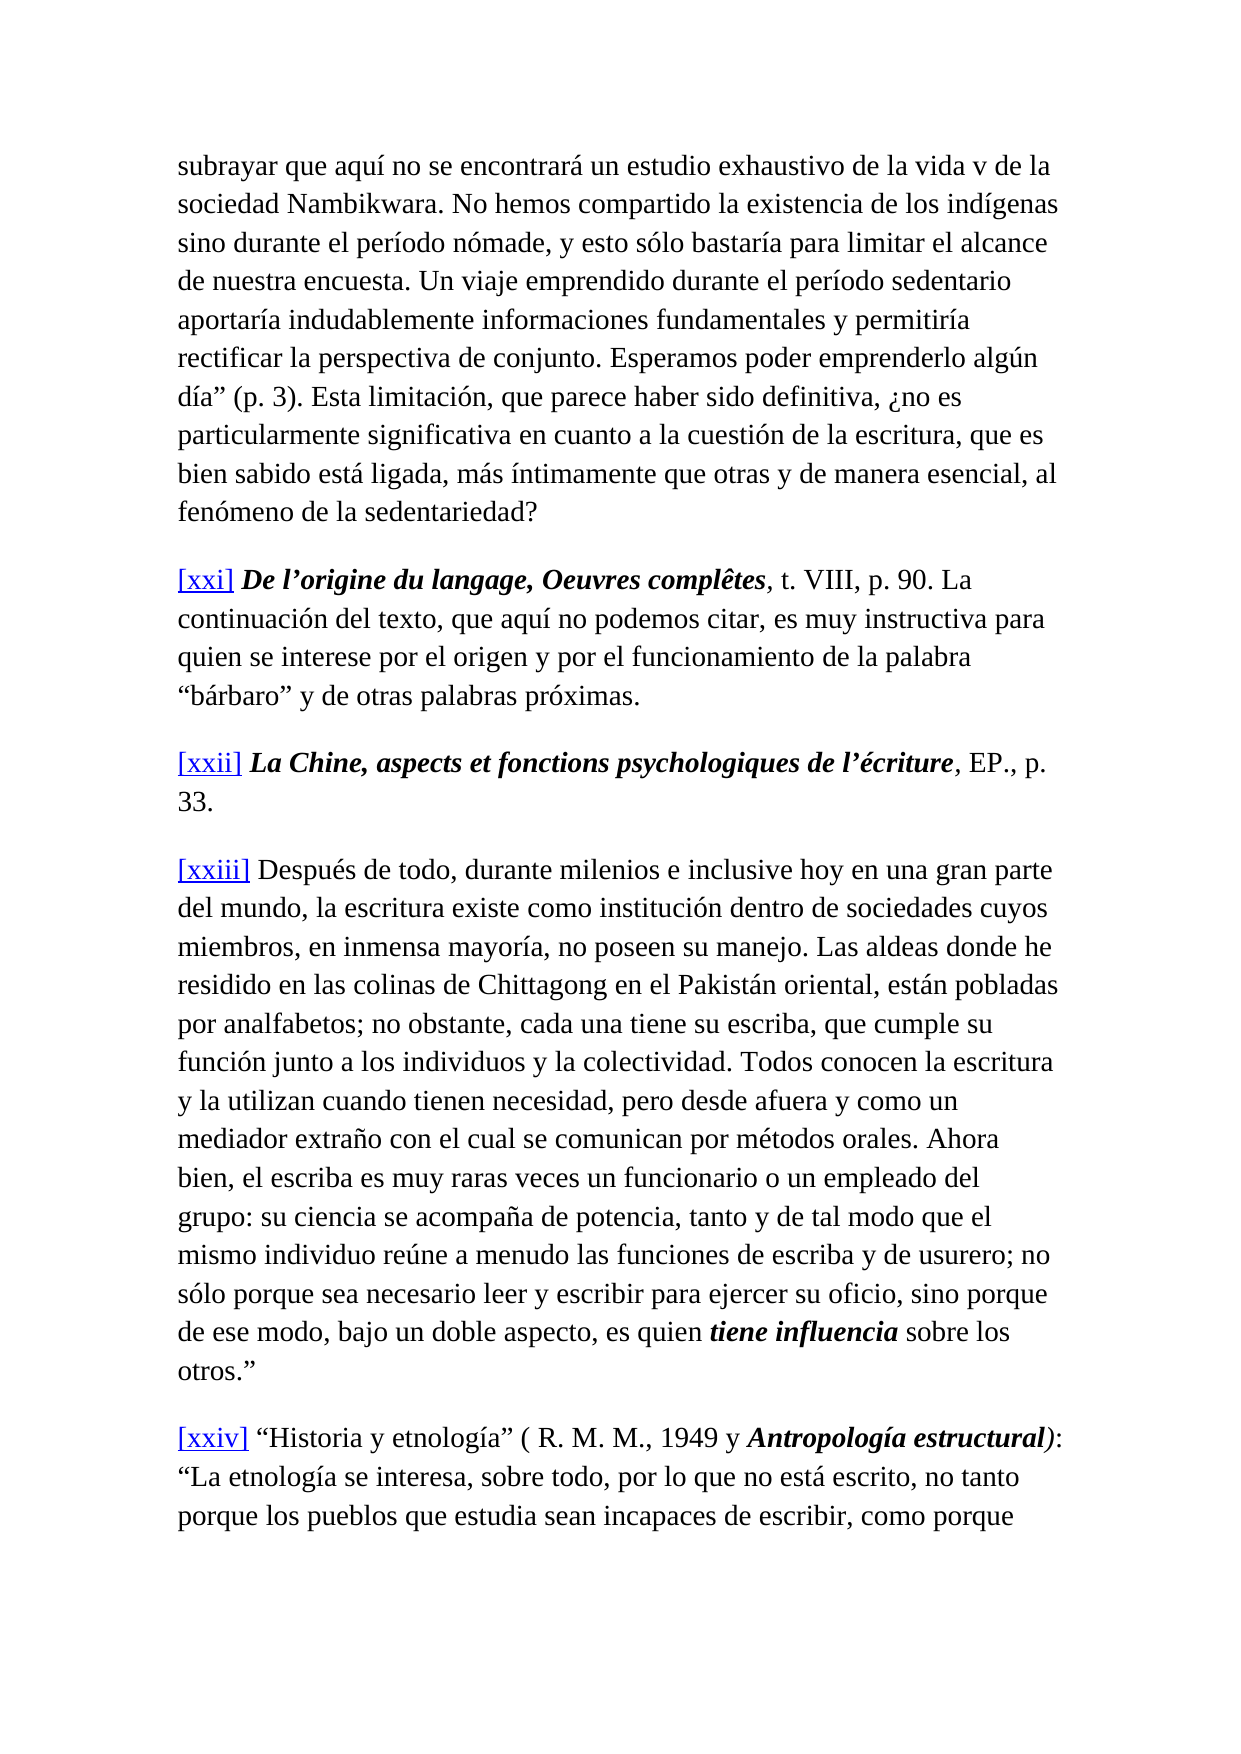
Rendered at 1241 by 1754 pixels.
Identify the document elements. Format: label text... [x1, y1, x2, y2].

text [177, 148, 1063, 528]
text [xxiii] Después de todo, durante milenios e inclusive hoy en una gran parte del mundo, la escritura existe como institución dentro de sociedades cuyos miembros, en inmensa mayoría, no poseen su manejo. Las aldeas donde he residido en las colinas de Chittagong en el Pakistán oriental, están pobladas por analfabetos; no obstante, cada una tiene su escriba, que cumple su función junto a los individuos y la colectividad. Todos conocen la escritura y la utilizan cuando tienen necesidad, pero desde afuera y como un mediador extraño con el cual se comunican por métodos orales. Ahora bien, el escriba es muy raras veces un funcionario o un empleado del grupo: su ciencia se acompaña de potencia, tanto y de tal modo que el mismo individuo reúne a menudo las funciones de escriba y de usurero; no sólo porque sea necesario leer y escribir para ejercer su oficio, sino porque de ese modo, bajo un doble aspecto, es quien tiene influencia sobre los otros.” [177, 852, 1063, 1386]
text [xxii] La Chine, aspects et fonctions psychologiques de l’écriture, EP., p. 33. [177, 746, 1063, 818]
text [177, 1421, 1063, 1531]
text [xxi] De l’origine du langage, Oeuvres complêtes, t. VIII, p. 90. La continuación del texto, que aquí no podemos citar, es muy instructiva para quien se interese por el origen y por el funcionamiento de la palabra “bárbaro” y de otras palabras próximas. [177, 562, 1063, 711]
